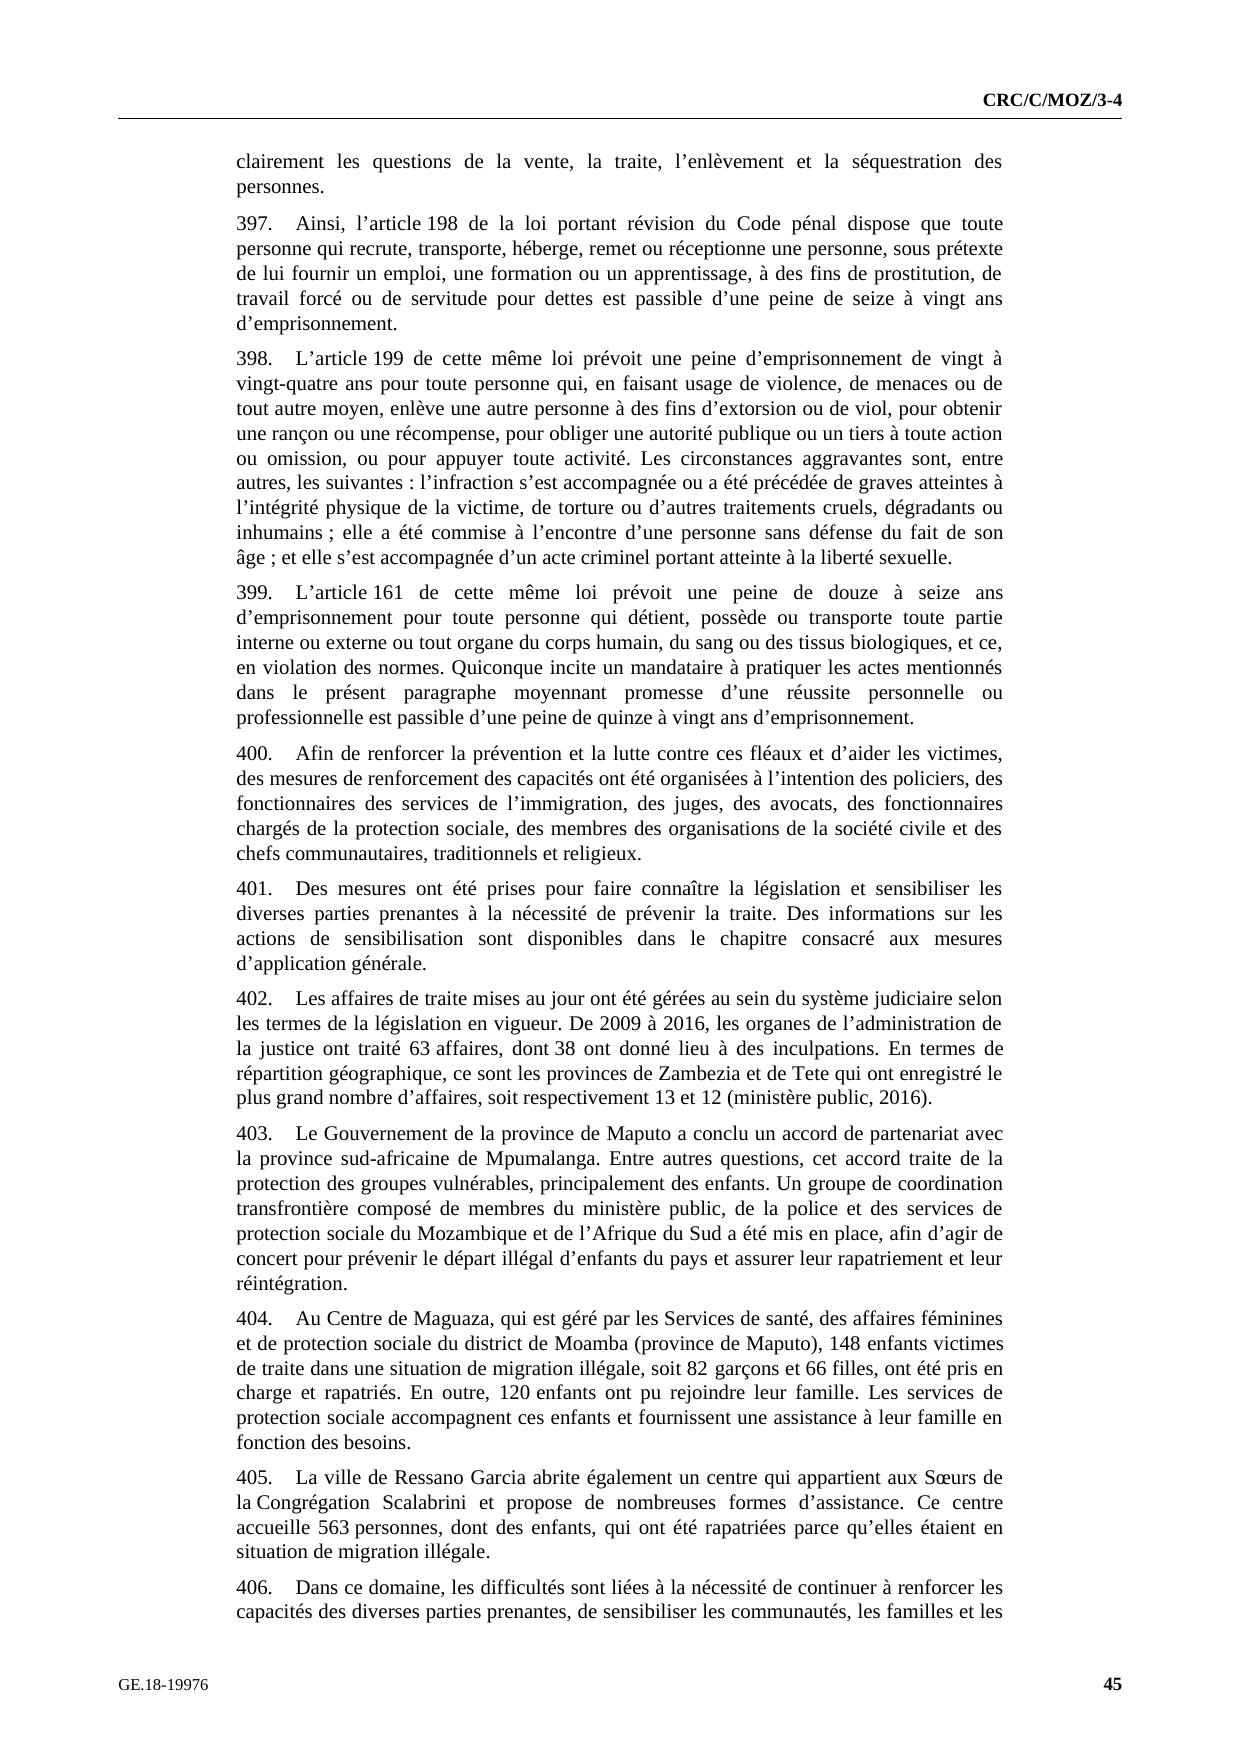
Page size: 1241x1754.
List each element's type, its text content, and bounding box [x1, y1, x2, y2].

text 405. La ville de Ressano Garcia abrite également un centre qui appartient aux Sœurs de la Congrégation Scalabrini et propose de nombreuses formes d’assistance. Ce centre accueille 563 personnes, dont des enfants, qui ont été rapatriées parce qu’elles étaient en situation de migration illégale. [236, 1464, 1004, 1563]
text 401. Des mesures ont été prises pour faire connaître la législation et sensibiliser les diverses parties prenantes à la nécessité de prévenir la traite. Des informations sur les actions de sensibilisation sont disponibles dans le chapitre consacré aux mesures d’application générale. [236, 875, 1004, 975]
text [236, 148, 1004, 198]
text 404. Au Centre de Maguaza, qui est géré par les Services de santé, des affaires féminines et de protection sociale du district de Moamba (province de Maputo), 148 enfants victimes de traite dans une situation de migration illégale, soit 82 garçons et 66 filles, ont été pris en charge et rapatriés. En outre, 120 enfants ont pu rejoindre leur famille. Les services de protection sociale accompagnent ces enfants et fournissent une assistance à leur famille en fonction des besoins. [236, 1305, 1004, 1454]
text 400. Afin de renforcer la prévention et la lutte contre ces fléaux et d’aider les victimes, des mesures de renforcement des capacités ont été organisées à l’intention des policiers, des fonctionnaires des services de l’immigration, des juges, des avocats, des fonctionnaires chargés de la protection sociale, des membres des organisations de la société civile et des chefs communautaires, traditionnels et religieux. [236, 739, 1004, 864]
text 402. Les affaires de traite mises au jour ont été gérées au sein du système judiciaire selon les termes de la législation en vigueur. De 2009 à 2016, les organes de l’administration de la justice ont traité 63 affaires, dont 38 ont donné lieu à des inculpations. En termes de répartition géographique, ce sont les provinces de Zambezia et de Tete qui ont enregistré le plus grand nombre d’affaires, soit respectivement 13 et 12 (ministère public, 2016). [236, 985, 1004, 1109]
text 399. L’article 161 de cette même loi prévoit une peine de douze à seize ans d’emprisonnement pour toute personne qui détient, possède ou transporte toute partie interne ou externe ou tout organe du corps humain, du sang ou des tissus biologiques, et ce, en violation des normes. Quiconque incite un mandataire à pratiquer les actes mentionnés dans le présent paragraphe moyennant promesse d’une réussite personnelle ou professionnelle est passible d’une peine de quinze à vingt ans d’emprisonnement. [236, 579, 1004, 729]
text 398. L’article 199 de cette même loi prévoit une peine d’emprisonnement de vingt à vingt-quatre ans pour toute personne qui, en faisant usage de violence, de menaces ou de tout autre moyen, enlève une autre personne à des fins d’extorsion ou de viol, pour obtenir une rançon ou une récompense, pour obliger une autorité publique ou un tiers à toute action ou omission, ou pour appuyer toute activité. Les circonstances aggravantes sont, entre autres, les suivantes : l’infraction s’est accompagnée ou a été précédée de graves atteintes à l’intégrité physique de la victime, de torture ou d’autres traitements cruels, dégradants ou inhumains ; elle a été commise à l’encontre d’une personne sans défense du fait de son âge ; et elle s’est accompagnée d’un acte criminel portant atteinte à la liberté sexuelle. [236, 346, 1004, 569]
text 403. Le Gouvernement de la province de Maputo a conclu un accord de partenariat avec la province sud-africaine de Mpumalanga. Entre autres questions, cet accord traite de la protection des groupes vulnérables, principalement des enfants. Un groupe de coordination transfrontière composé de membres du ministère public, de la police et des services de protection sociale du Mozambique et de l’Afrique du Sud a été mis en place, afin d’agir de concert pour prévenir le départ illégal d’enfants du pays et assurer leur rapatriement et leur réintégration. [236, 1120, 1004, 1295]
text 397. Ainsi, l’article 198 de la loi portant révision du Code pénal dispose que toute personne qui recrute, transporte, héberge, remet ou réceptionne une personne, sous prétexte de lui fournir un emploi, une formation ou un apprentissage, à des fins de prostitution, de travail forcé ou de servitude pour dettes est passible d’une peine de seize à vingt ans d’emprisonnement. [236, 210, 1004, 335]
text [236, 1574, 1004, 1623]
